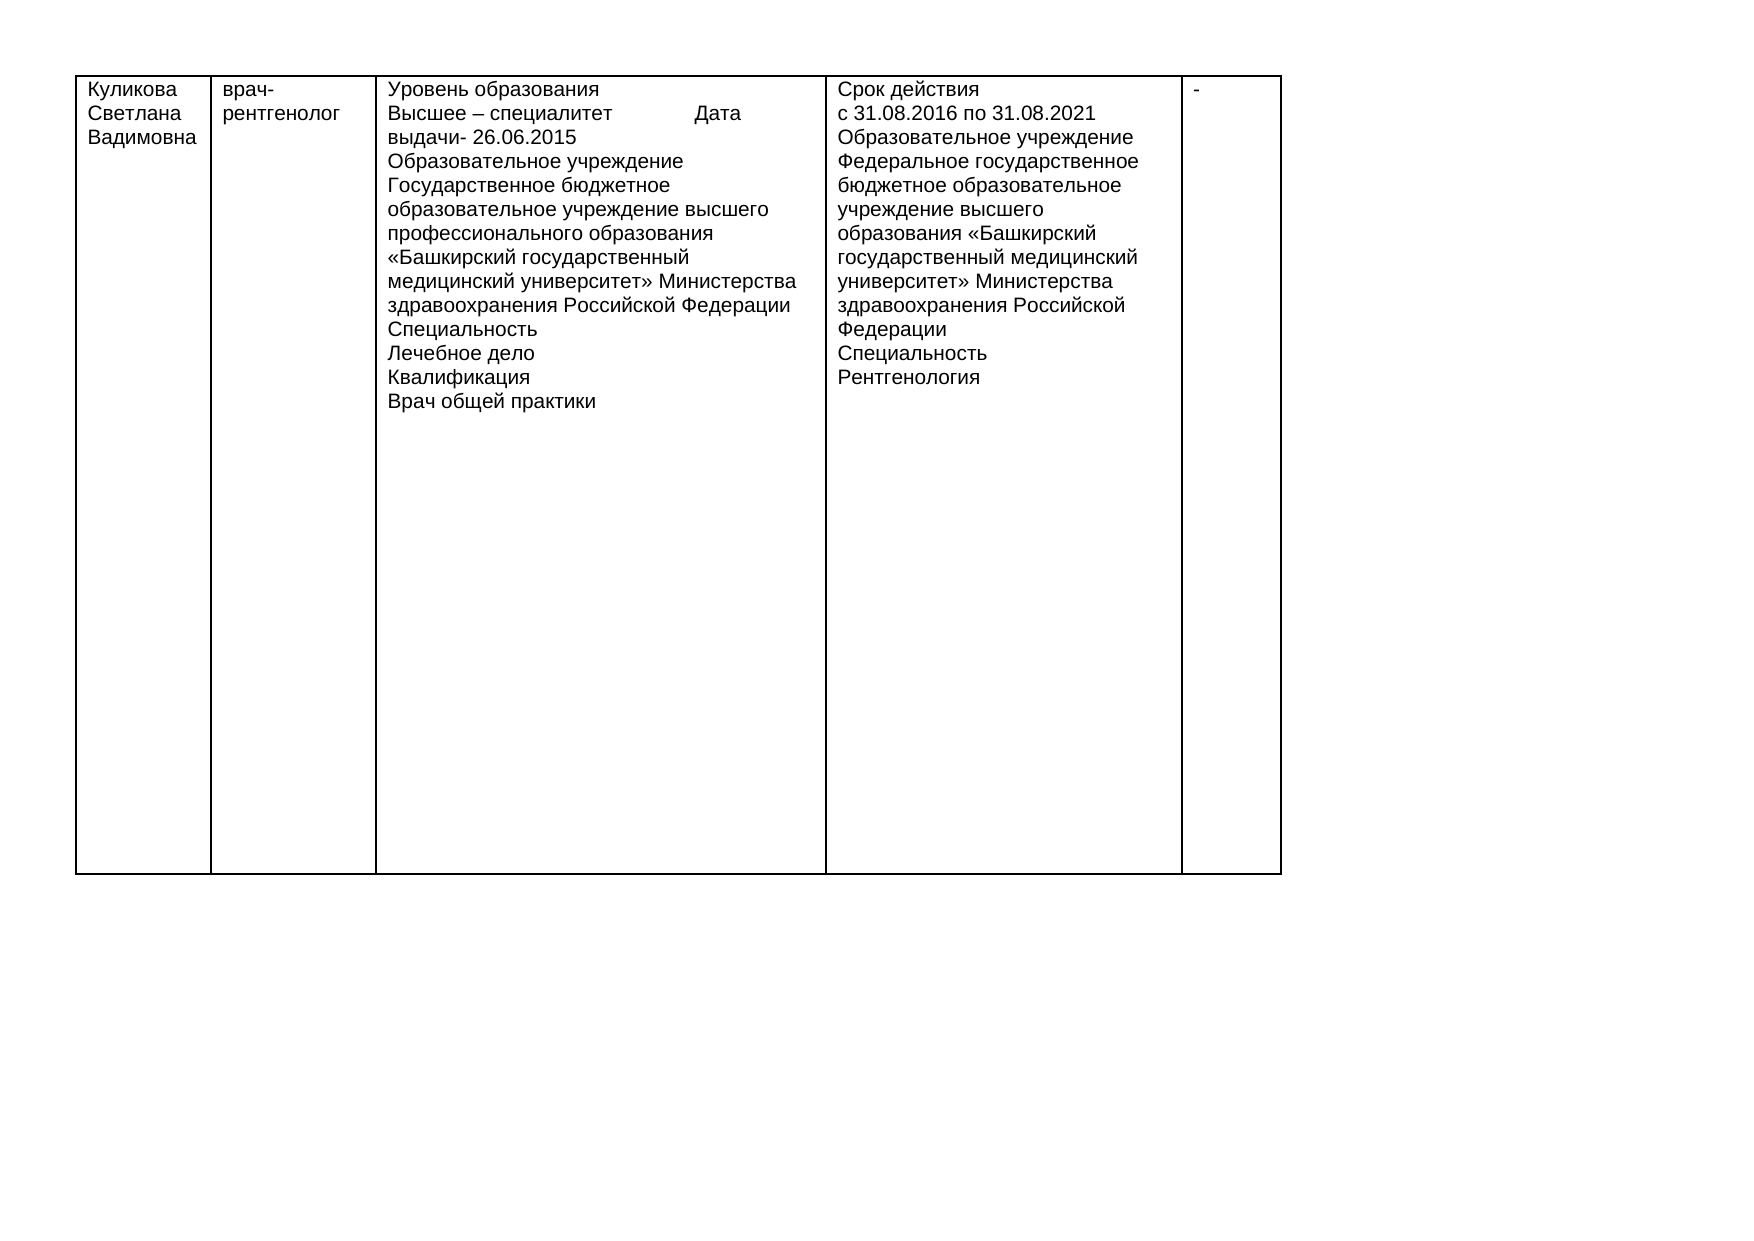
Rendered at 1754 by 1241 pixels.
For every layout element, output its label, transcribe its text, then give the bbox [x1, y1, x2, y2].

table_cell врач-рентгенолог [212, 77, 375, 872]
table_cell Куликова Светлана Вадимовна [77, 77, 210, 872]
table_cell - [1183, 77, 1280, 872]
table_cell Срок действия с 31.08.2016 по 31.08.2021 Образовательное учреждение Федеральное государственное бюджетное образовательное учреждение высшего образования «Башкирский государственный медицинский университет» Министерства здравоохранения Российской Федерации Специальность Рентгенология [827, 77, 1181, 872]
table_cell Уровень образования Высшее – специалитет Дата выдачи- 26.06.2015 Образовательное учреждение Государственное бюджетное образовательное учреждение высшего профессионального образования «Башкирский государственный медицинский университет» Министерства здравоохранения Российской Федерации Специальность Лечебное дело Квалификация Врач общей практики [377, 77, 825, 872]
